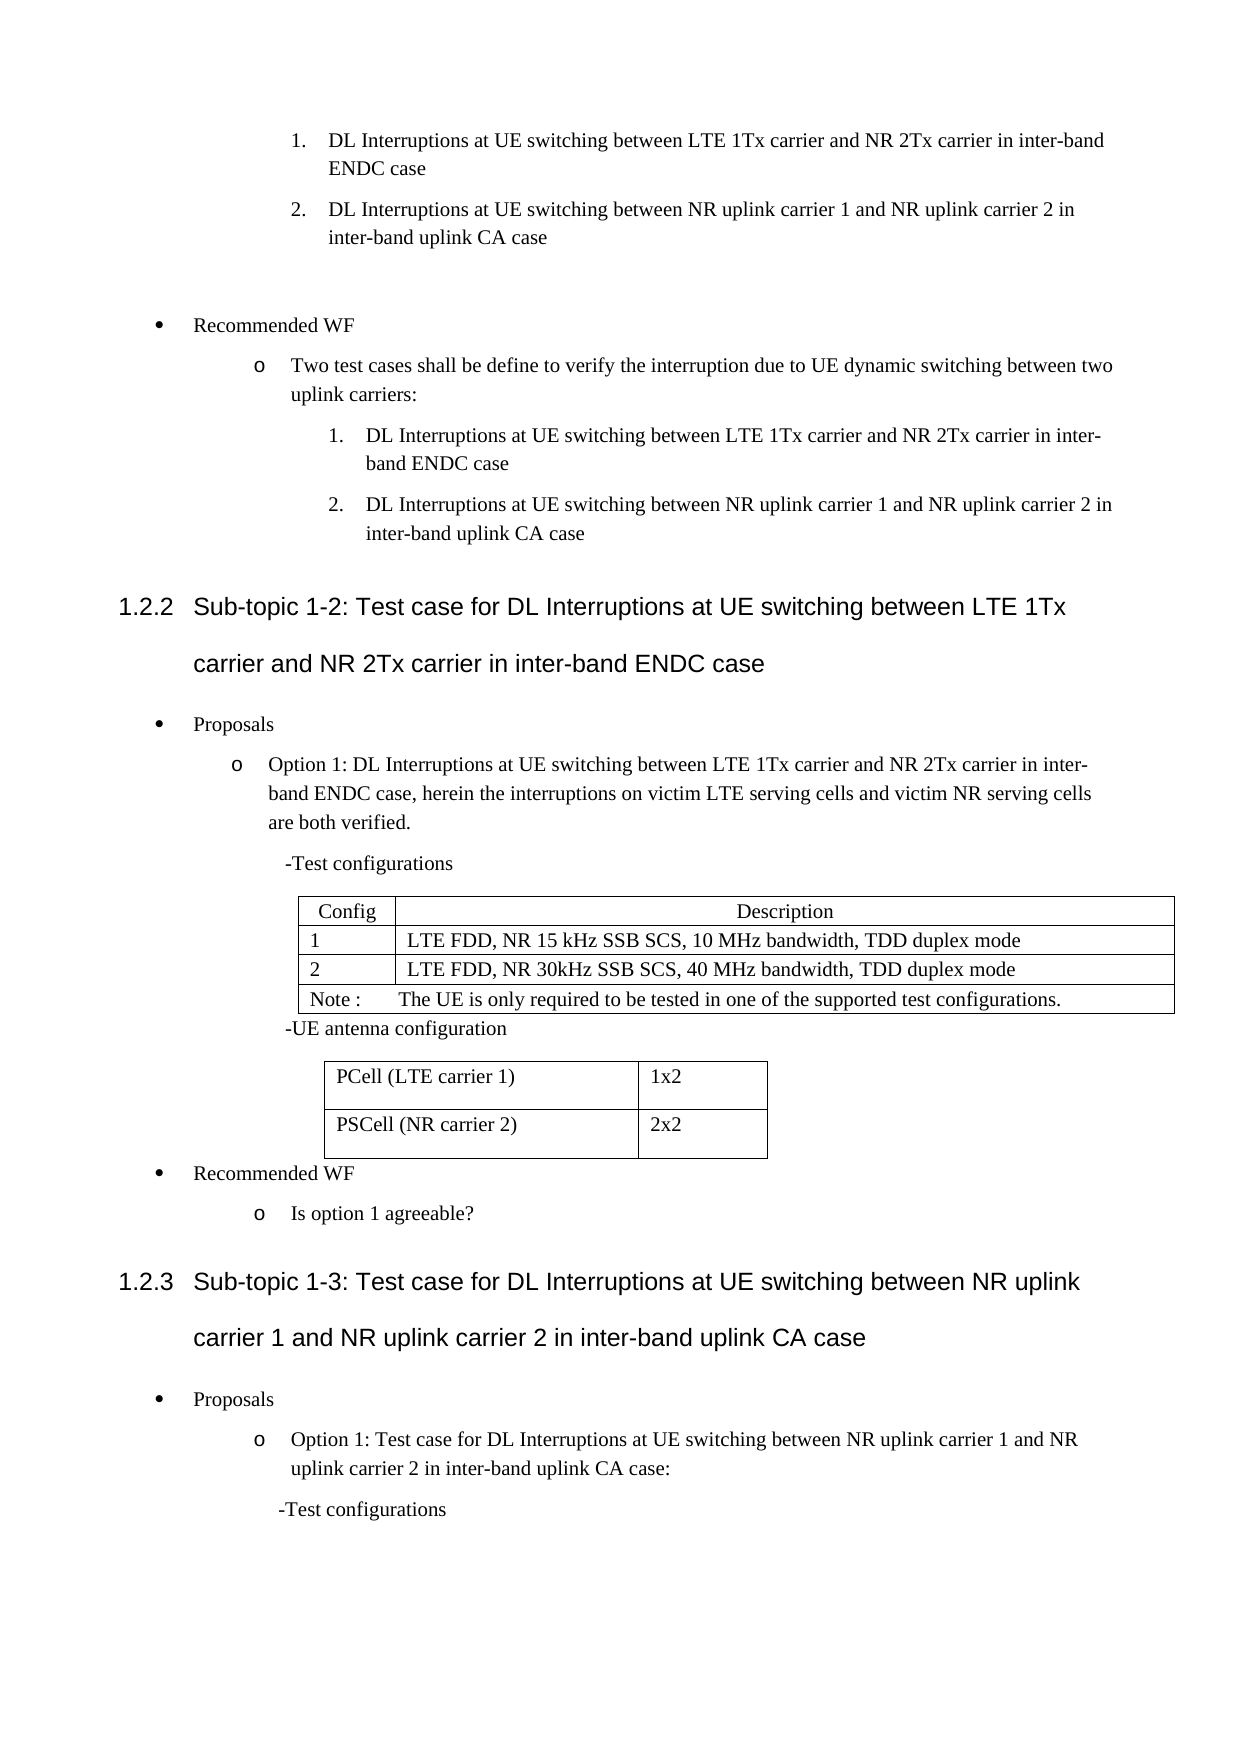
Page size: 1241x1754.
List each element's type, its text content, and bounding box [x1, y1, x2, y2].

list DL Interruptions at UE switching between NR uplink carrier 1 and NR uplink carrier 2 in inter-band uplink CA case [291, 195, 1122, 251]
subtitle Sub-topic 1-2: Test case for DL Interruptions at UE switching between LTE 1Tx carrier and NR 2Tx carrier in inter-band ENDC case [118, 578, 1122, 691]
list Proposals [156, 1385, 1122, 1413]
table_header PCell (LTE carrier 1) [325, 1062, 638, 1109]
list DL Interruptions at UE switching between NR uplink carrier 1 and NR uplink carrier 2 in inter-band uplink CA case [328, 490, 1122, 547]
list Recommended WF [156, 1158, 1122, 1187]
list Is option 1 agreeable? [253, 1199, 1122, 1228]
table_cell LTE FDD, NR 30kHz SSB SCS, 40 MHz bandwidth, TDD duplex mode [396, 955, 1174, 984]
list Proposals [156, 710, 1122, 738]
list Option 1: DL Interruptions at UE switching between LTE 1Tx carrier and NR 2Tx carrier in inter-band ENDC case, herein the interruptions on victim LTE serving cells and victim NR serving cells are both verified. [231, 751, 1122, 836]
table_cell LTE FDD, NR 15 kHz SSB SCS, 10 MHz bandwidth, TDD duplex mode [396, 926, 1174, 954]
table_cell 2x2 [639, 1110, 767, 1157]
table_cell 1 [299, 926, 395, 954]
table_cell Note : The UE is only required to be tested in one of the supported test configurations. [299, 985, 1174, 1013]
list Recommended WF [156, 311, 1122, 339]
list Two test cases shall be define to verify the interruption due to UE dynamic switching between two uplink carriers: [253, 352, 1122, 408]
list -Test configurations [278, 1495, 1122, 1523]
subtitle Sub-topic 1-3: Test case for DL Interruptions at UE switching between NR uplink carrier 1 and NR uplink carrier 2 in inter-band uplink CA case [118, 1253, 1122, 1366]
list Option 1: Test case for DL Interruptions at UE switching between NR uplink carrier 1 and NR uplink carrier 2 in inter-band uplink CA case: [253, 1426, 1122, 1482]
list DL Interruptions at UE switching between LTE 1Tx carrier and NR 2Tx carrier in inter-band ENDC case [328, 421, 1122, 478]
table_header 1x2 [639, 1062, 767, 1109]
table_cell 2 [299, 955, 395, 984]
table_header Description [396, 897, 1174, 925]
text -UE antenna configuration [285, 1014, 1122, 1042]
text -Test configurations [285, 848, 1122, 877]
list DL Interruptions at UE switching between LTE 1Tx carrier and NR 2Tx carrier in inter-band ENDC case [291, 126, 1122, 182]
table_header Config [299, 897, 395, 925]
table_cell PSCell (NR carrier 2) [325, 1110, 638, 1157]
